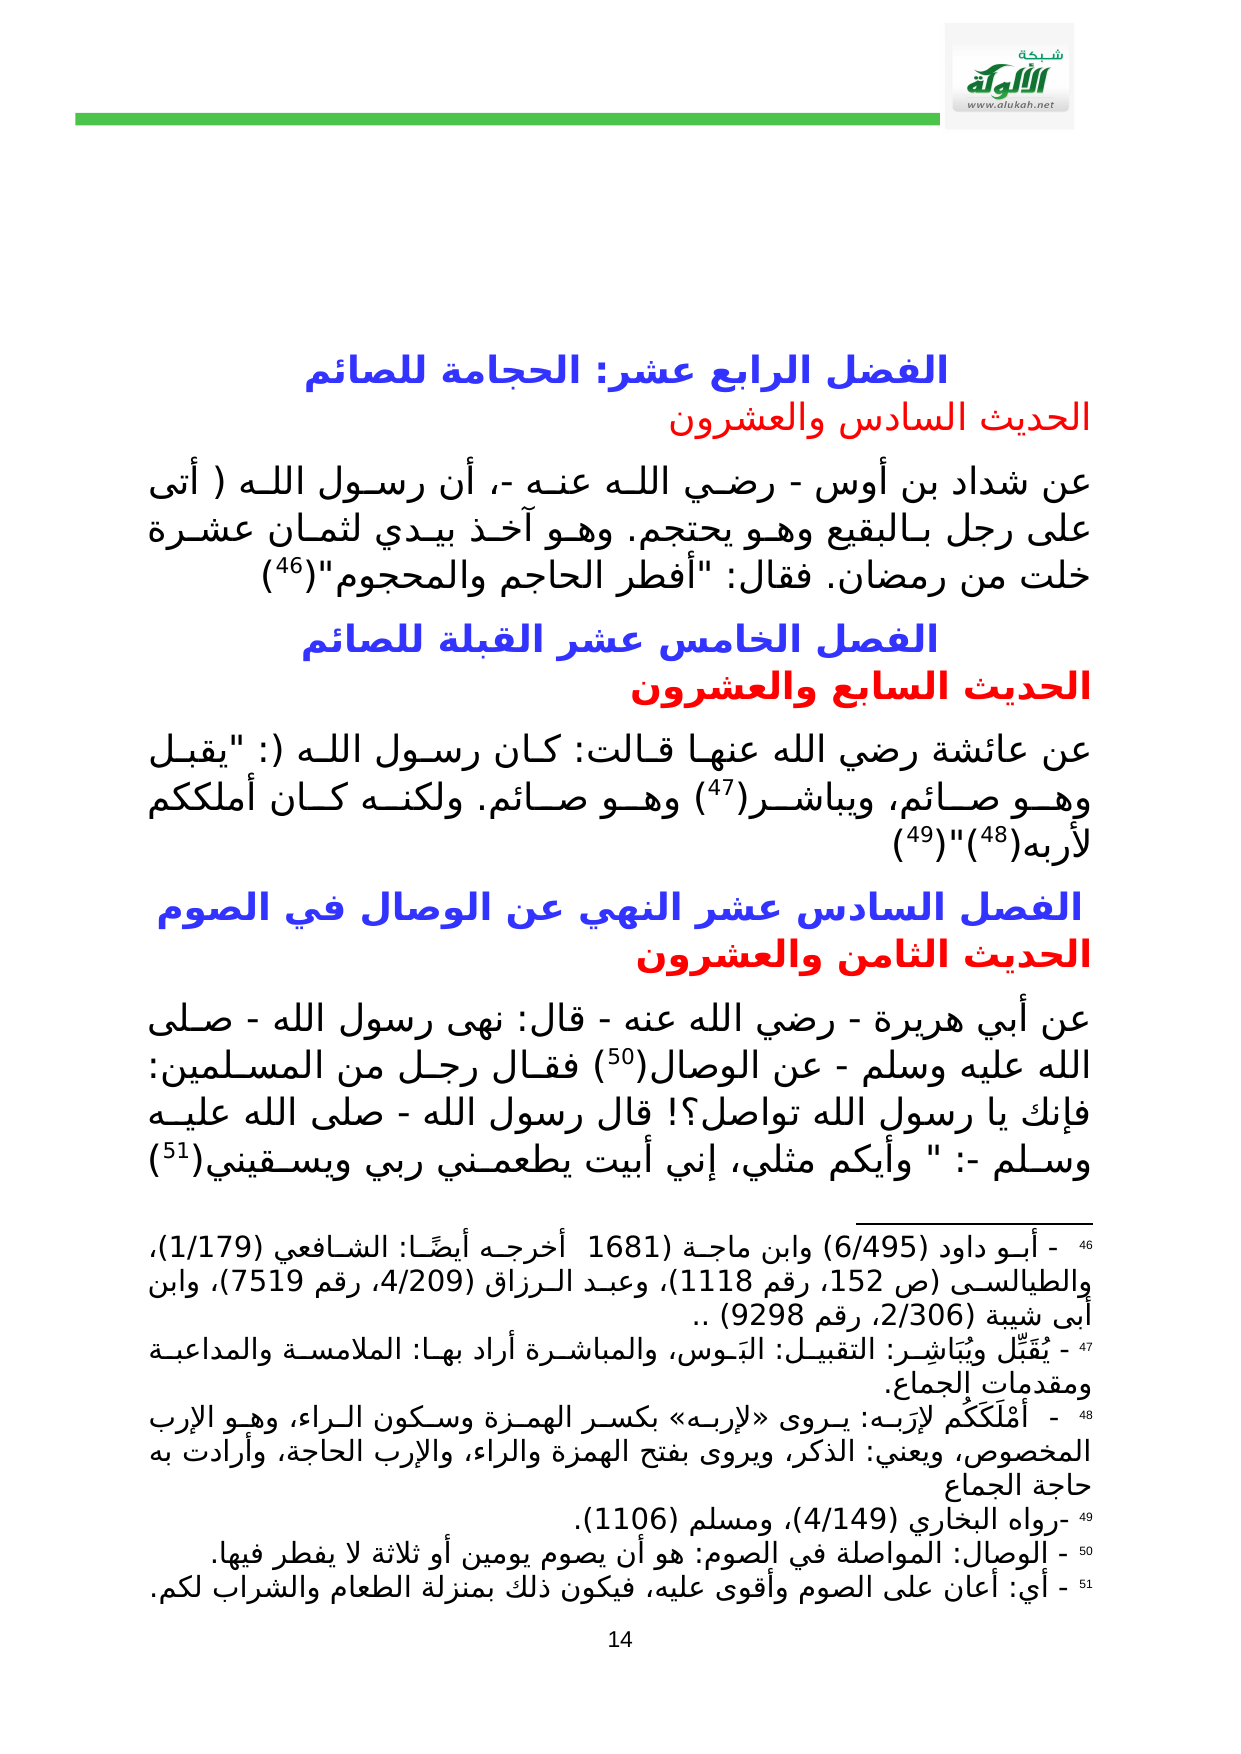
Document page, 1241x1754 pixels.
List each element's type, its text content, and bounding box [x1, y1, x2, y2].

text الحديث السادس والعشرون [148, 396, 1092, 439]
subtitle الفصل السادس عشر النهي عن الوصال في الصوم [148, 886, 1092, 929]
text عن عائشة رضي الله عنها قالت: كان رسول الله (: "يقبل وهو صائم، ويباشر() وهو صائم. ولكنه كان أملككم لأربه()"() [148, 728, 1092, 866]
text الحديث الثامن والعشرون [148, 933, 1092, 977]
text عن شداد بن أوس - رضي الله عنه -، أن رسول الله ( أتى على رجل بالبقيع وهو يحتجم. وهو آخذ بيدي لثمان عشرة خلت من رمضان. فقال: "أفطر الحاجم والمحجوم"() [148, 459, 1092, 597]
subtitle الفصل الخامس عشر القبلة للصائم [148, 617, 1092, 661]
text الحديث السابع والعشرون [148, 664, 1092, 708]
text عن أبي هريرة - رضي الله عنه - قال: نهى رسول الله - صلى الله عليه وسلم - عن الوصال() فقال رجل من المسلمين: فإنك يا رسول الله تواصل؟! قال رسول الله - صلى الله عليه وسلم -: " وأيكم مثلي، إني أبيت يطعمني ربي ويسقيني() ". فلما أبوا أن ينتهوا عن الوصال واصل بهم يوما، ثم يوما، ثم رأوا الهلال، فقال: " لو تأخر الهلال لزدتكم ". كالمنكل() لهم حين أبوا أن ينتهوا(). [148, 997, 1092, 1182]
subtitle الفضل الرابع عشر: الحجامة للصائم [148, 348, 1092, 392]
